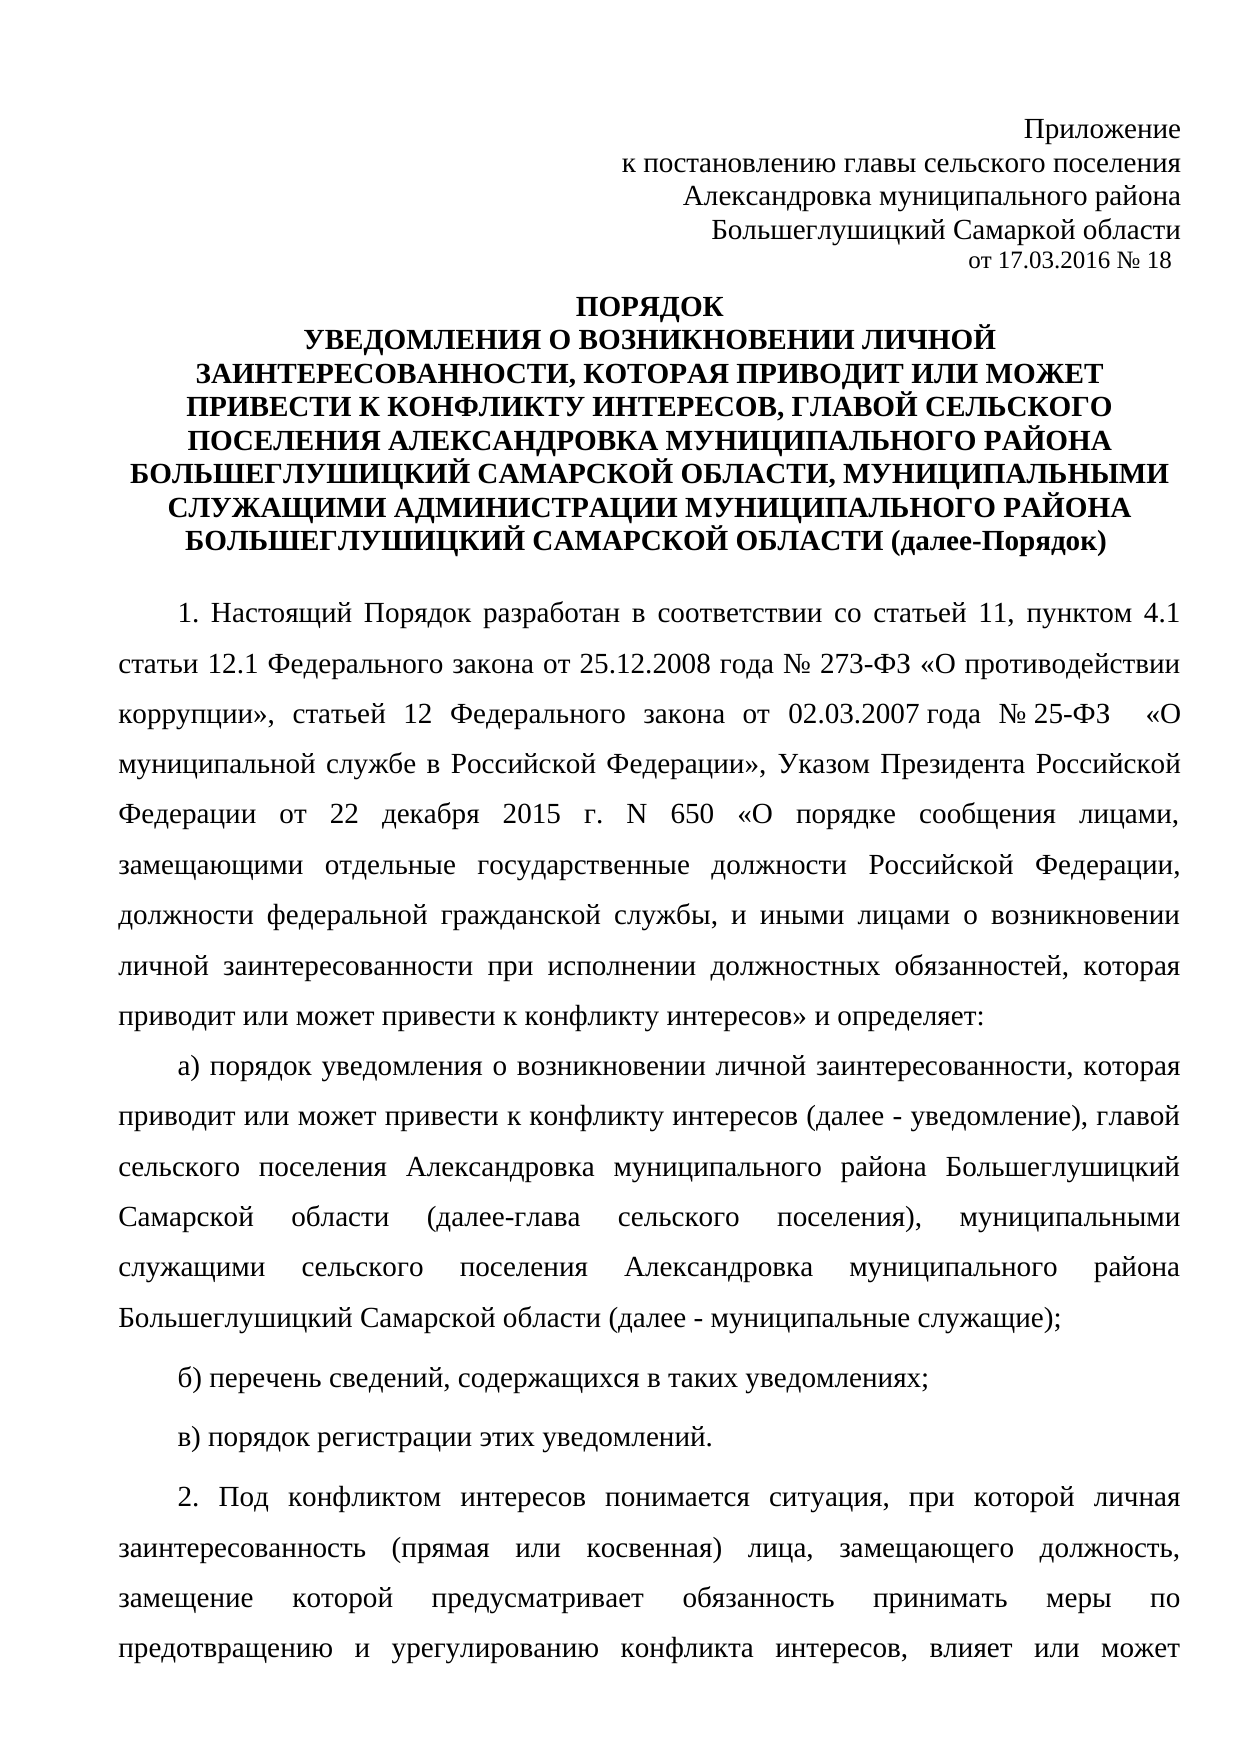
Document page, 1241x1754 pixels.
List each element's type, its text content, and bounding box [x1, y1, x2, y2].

text Большеглушицкий Самаркой области [118, 212, 1181, 246]
text к постановлению главы сельского поселения [118, 145, 1181, 178]
text б) перечень сведений, содержащихся в таких уведомлениях; [118, 1360, 1181, 1393]
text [118, 1479, 1181, 1664]
text а) порядок уведомления о возникновении личной заинтересованности, которая приводит или может привести к конфликту интересов (далее - уведомление), главой сельского поселения Александровка муниципального района Большеглушицкий Самарской области (далее-глава сельского поселения), муниципальными служащими сельского поселения Александровка муниципального района Большеглушицкий Самарской области (далее - муниципальные служащие); [118, 1048, 1181, 1333]
text от 17.03.2016 № 18 [118, 246, 1181, 274]
text в) порядок регистрации этих уведомлений. [118, 1419, 1181, 1453]
text Приложение [118, 111, 1181, 145]
text ПОРЯДОК УВЕДОМЛЕНИЯ О ВОЗНИКНОВЕНИИ ЛИЧНОЙ ЗАИНТЕРЕСОВАННОСТИ, КОТОРАЯ ПРИВОДИТ ИЛИ МОЖЕТ ПРИВЕСТИ К КОНФЛИКТУ ИНТЕРЕСОВ, ГЛАВОЙ СЕЛЬСКОГО ПОСЕЛЕНИЯ АЛЕКСАНДРОВКА МУНИЦИПАЛЬНОГО РАЙОНА БОЛЬШЕГЛУШИЦКИЙ САМАРСКОЙ ОБЛАСТИ, МУНИЦИПАЛЬНЫМИ СЛУЖАЩИМИ АДМИНИСТРАЦИИ МУНИЦИПАЛЬНОГО РАЙОНА БОЛЬШЕГЛУШИЦКИЙ САМАРСКОЙ ОБЛАСТИ (далее-Порядок) [118, 289, 1181, 586]
text 1. Настоящий Порядок разработан в соответствии со статьей 11, пунктом 4.1 статьи 12.1 Федерального закона от 25.12.2008 года № 273-ФЗ «О противодействии коррупции», статьей 12 Федерального закона от 02.03.2007 года № 25-ФЗ «О муниципальной службе в Российской Федерации», Указом Президента Российской Федерации от 22 декабря 2015 г. N 650 «О порядке сообщения лицами, замещающими отдельные государственные должности Российской Федерации, должности федеральной гражданской службы, и иными лицами о возникновении личной заинтересованности при исполнении должностных обязанностей, которая приводит или может привести к конфликту интересов» и определяет: [118, 595, 1181, 1031]
text Александровка муниципального района [118, 178, 1181, 212]
